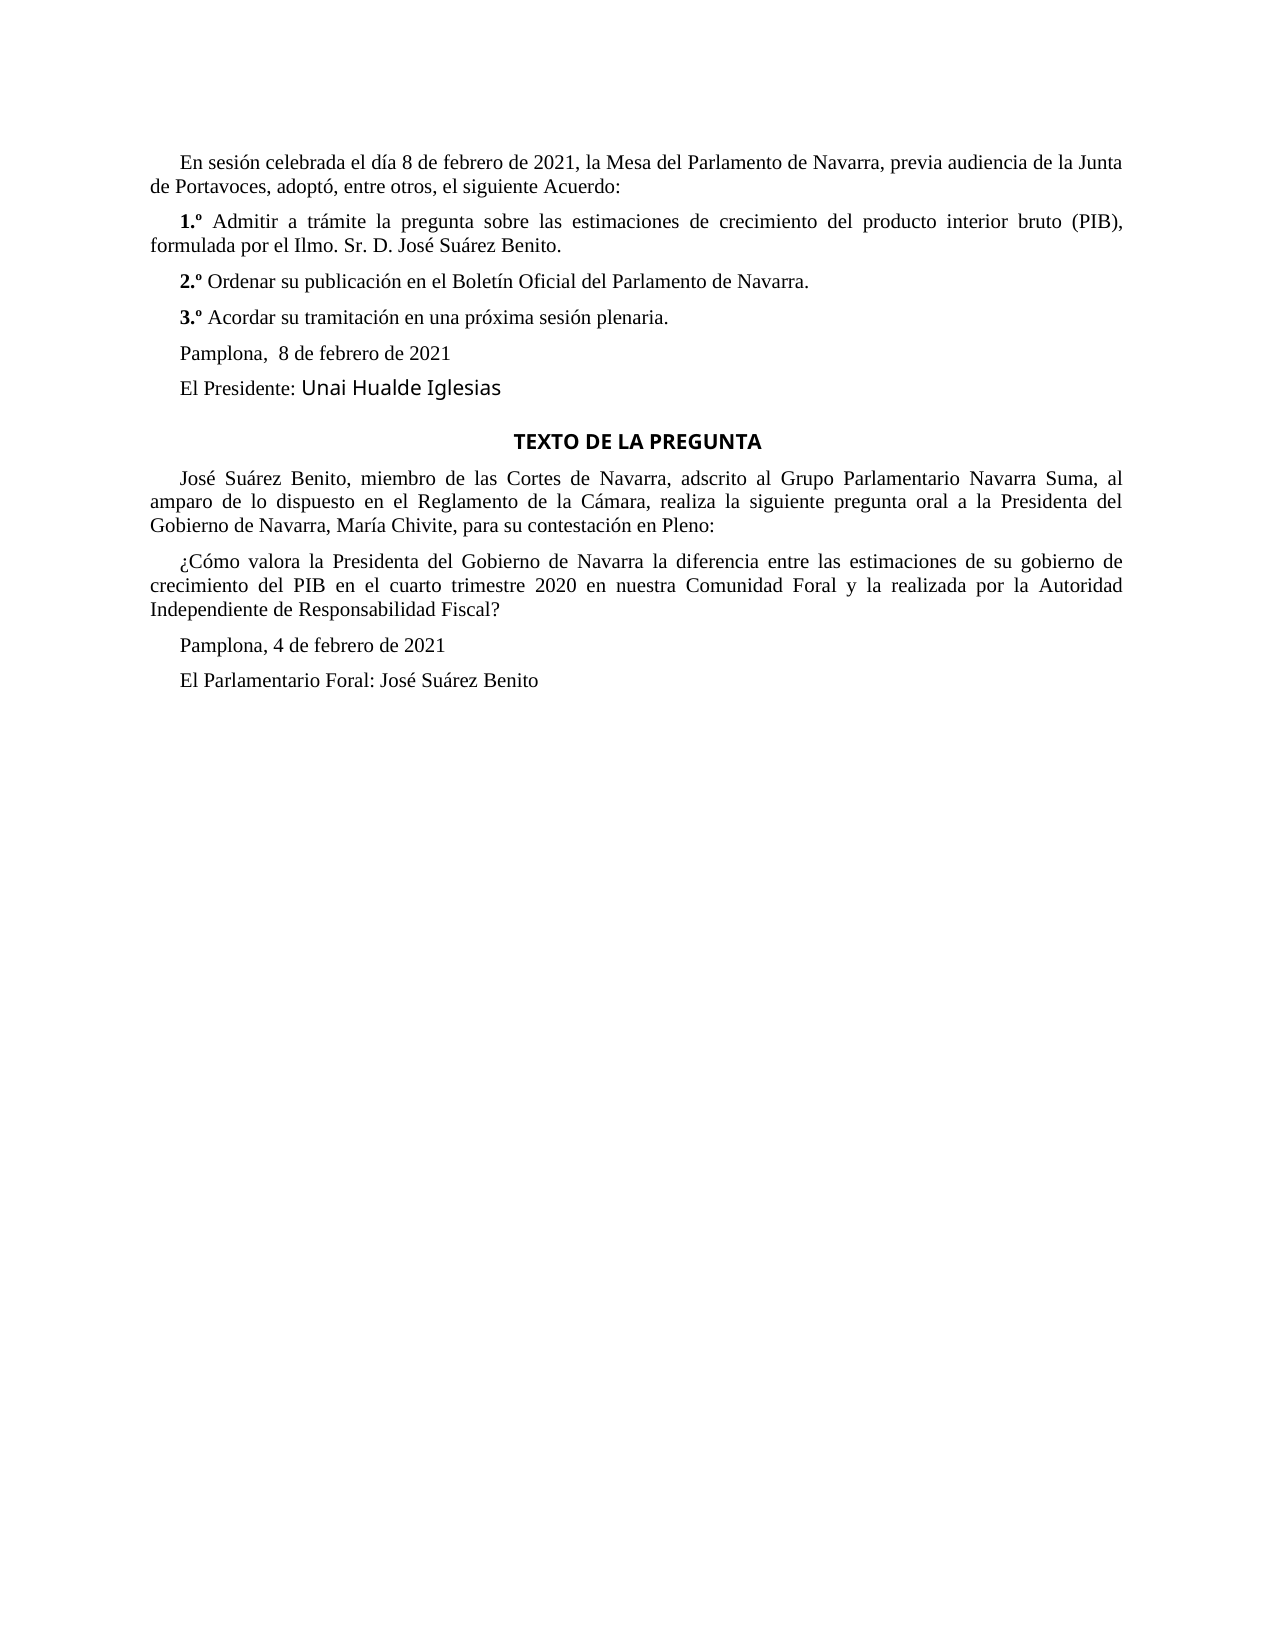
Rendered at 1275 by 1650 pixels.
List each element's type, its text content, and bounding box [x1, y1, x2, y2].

text ¿Cómo valora la Presidenta del Gobierno de Navarra la diferencia entre las estimaciones de su gobierno de crecimiento del PIB en el cuarto trimestre 2020 en nuestra Comunidad Foral y la realizada por la Autoridad Independiente de Responsabilidad Fiscal? [150, 549, 1125, 621]
text El Parlamentario Foral: José Suárez Benito [150, 669, 1125, 693]
text En sesión celebrada el día 8 de febrero de 2021, la Mesa del Parlamento de Navarra, previa audiencia de la Junta de Portavoces, adoptó, entre otros, el siguiente Acuerdo: [150, 150, 1125, 198]
text Pamplona, 8 de febrero de 2021 [150, 341, 1125, 365]
text Pamplona, 4 de febrero de 2021 [150, 633, 1125, 657]
text 1.º Admitir a trámite la pregunta sobre las estimaciones de crecimiento del producto interior bruto (PIB), formulada por el Ilmo. Sr. D. José Suárez Benito. [150, 210, 1125, 258]
text 2.º Ordenar su publicación en el Boletín Oficial del Parlamento de Navarra. [150, 269, 1125, 293]
text José Suárez Benito, miembro de las Cortes de Navarra, adscrito al Grupo Parlamentario Navarra Suma, al amparo de lo dispuesto en el Reglamento de la Cámara, realiza la siguiente pregunta oral a la Presidenta del Gobierno de Navarra, María Chivite, para su contestación en Pleno: [150, 466, 1125, 538]
text TEXTO DE LA PREGUNTA [150, 430, 1125, 454]
text 3.º Acordar su tramitación en una próxima sesión plenaria. [150, 305, 1125, 329]
text El Presidente: Unai Hualde Iglesias [150, 377, 1125, 401]
